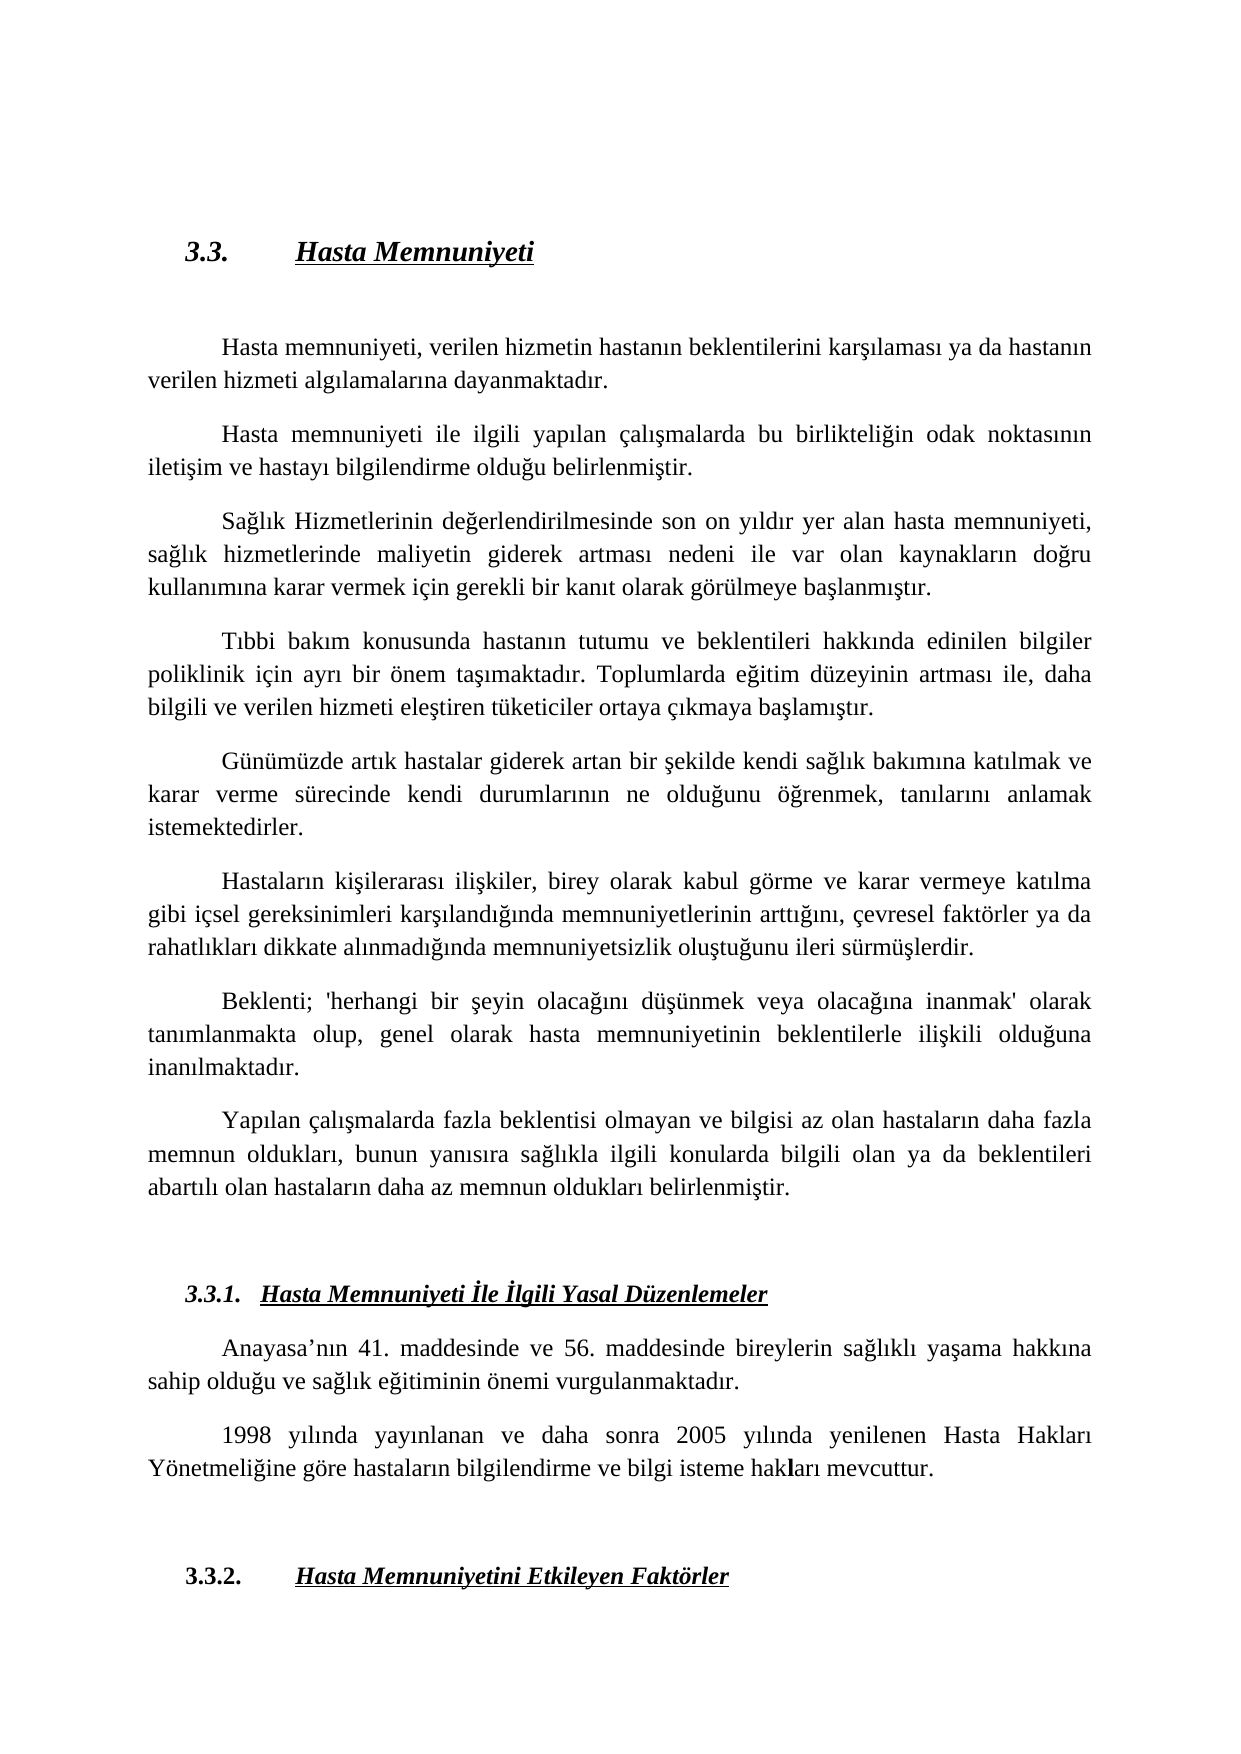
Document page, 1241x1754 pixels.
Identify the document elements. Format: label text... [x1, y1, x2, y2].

text Sağlık Hizmetlerinin değerlendirilmesinde son on yıldır yer alan hasta memnuniyeti, sağlık hizmetlerinde maliyetin giderek artması nedeni ile var olan kaynakların doğru kullanımına karar vermek için gerekli bir kanıt olarak görülmeye başlanmıştır. [148, 506, 1093, 601]
text Hastaların kişilerarası ilişkiler, birey olarak kabul görme ve karar vermeye katılma gibi içsel gereksinimleri karşılandığında memnuniyetlerinin arttığını, çevresel faktörler ya da rahatlıkları dikkate alınmadığında memnuniyetsizlik oluştuğunu ileri sürmüşlerdir. [148, 866, 1093, 961]
text Anayasa’nın 41. maddesinde ve 56. maddesinde bireylerin sağlıklı yaşama hakkına sahip olduğu ve sağlık eğitiminin önemi vurgulanmaktadır. [148, 1333, 1093, 1395]
text Yapılan çalışmalarda fazla beklentisi olmayan ve bilgisi az olan hastaların daha fazla memnun oldukları, bunun yanısıra sağlıkla ilgili konularda bilgili olan ya da beklentileri abartılı olan hastaların daha az memnun oldukları belirlenmiştir. [148, 1106, 1093, 1200]
text 1998 yılında yayınlanan ve daha sonra 2005 yılında yenilenen Hasta Hakları Yönetmeliğine göre hastaların bilgilendirme ve bilgi isteme hakları mevcuttur. [148, 1420, 1093, 1482]
text Hasta memnuniyeti, verilen hizmetin hastanın beklentilerini karşılaması ya da hastanın verilen hizmeti algılamalarına dayanmaktadır. [148, 332, 1093, 394]
text Günümüzde artık hastalar giderek artan bir şekilde kendi sağlık bakımına katılmak ve karar verme sürecinde kendi durumlarının ne olduğunu öğrenmek, tanılarını anlamak istemektedirler. [148, 746, 1093, 841]
text Tıbbi bakım konusunda hastanın tutumu ve beklentileri hakkında edinilen bilgiler poliklinik için ayrı bir önem taşımaktadır. Toplumlarda eğitim düzeyinin artması ile, daha bilgili ve verilen hizmeti eleştiren tüketiciler ortaya çıkmaya başlamıştır. [148, 626, 1093, 721]
text Beklenti; 'herhangi bir şeyin olacağını düşünmek veya olacağına inanmak' olarak tanımlanmakta olup, genel olarak hasta memnuniyetinin beklentilerle ilişkili olduğuna inanılmaktadır. [148, 986, 1093, 1081]
text 3.3.2. Hasta Memnuniyetini Etkileyen Faktörler [148, 1561, 1093, 1589]
text Hasta memnuniyeti ile ilgili yapılan çalışmalarda bu birlikteliğin odak noktasının iletişim ve hastayı bilgilendirme olduğu belirlenmiştir. [148, 419, 1093, 481]
list Hasta Memnuniyeti [185, 234, 1093, 268]
list Hasta Memnuniyeti İle İlgili Yasal Düzenlemeler [185, 1279, 1093, 1308]
